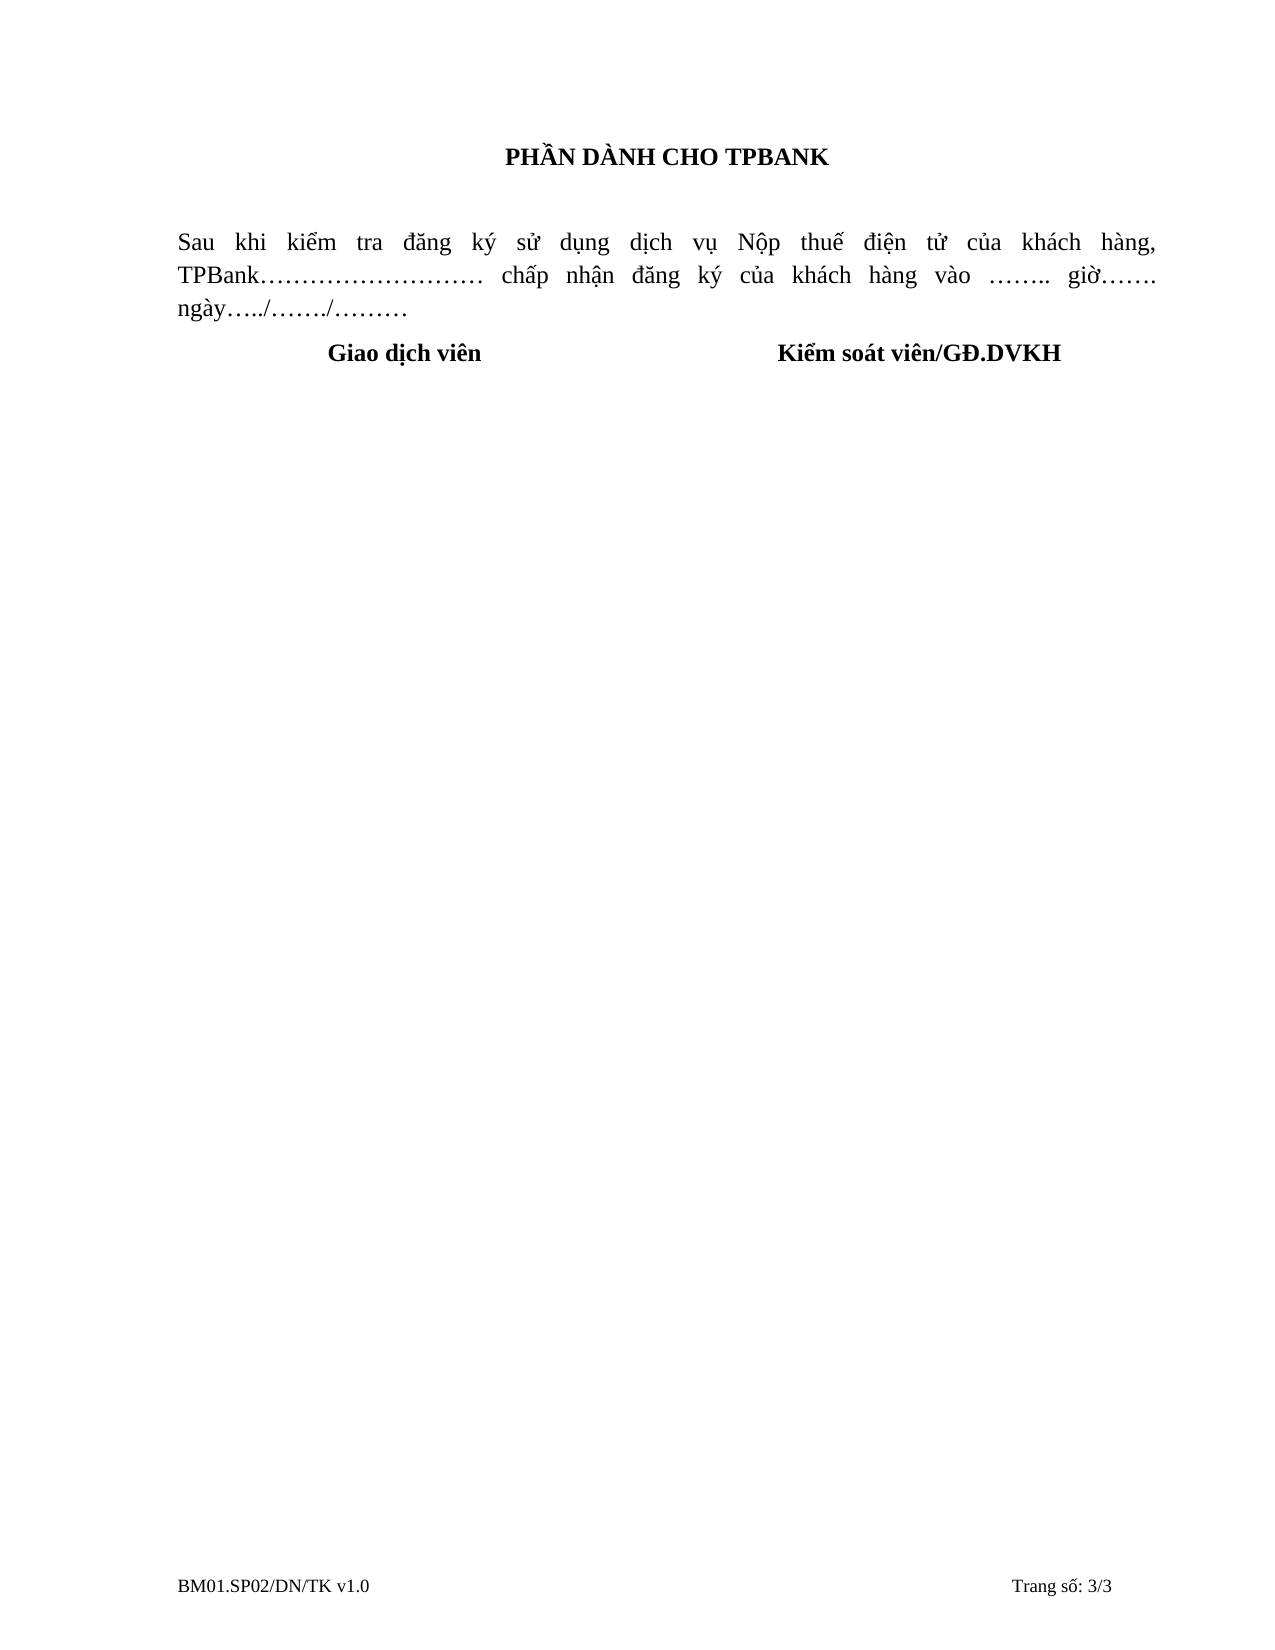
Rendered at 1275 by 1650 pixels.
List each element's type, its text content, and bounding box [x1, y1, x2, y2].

text Giao dịch viên Kiểm soát viên/GĐ.DVKH [224, 338, 1157, 367]
text PHẦN DÀNH CHO TPBANK [177, 142, 1157, 171]
text Sau khi kiểm tra đăng ký sử dụng dịch vụ Nộp thuế điện tử của khách hàng, TPBank……………………… chấp nhận đăng ký của khách hàng vào …….. giờ……. ngày…../……./……… [177, 227, 1157, 321]
